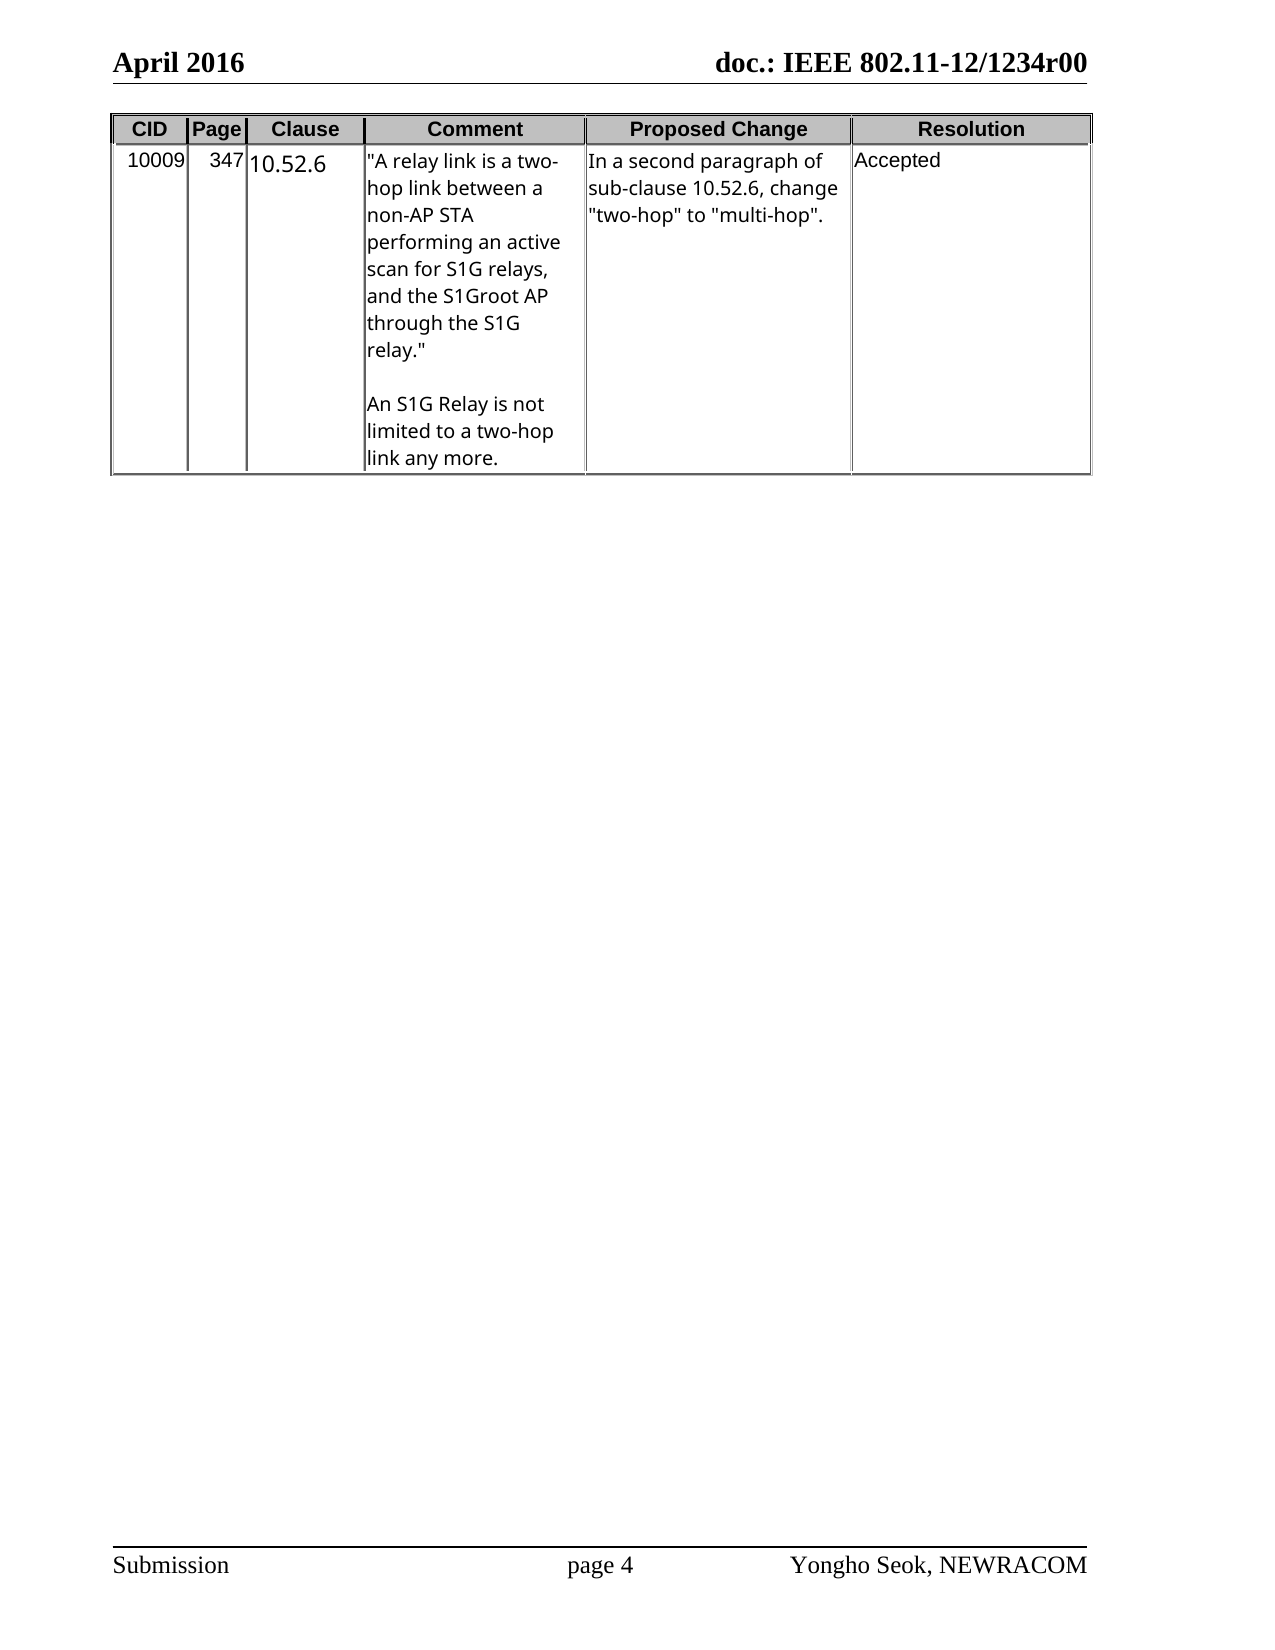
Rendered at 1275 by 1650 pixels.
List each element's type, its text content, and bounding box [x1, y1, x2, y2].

table_cell 10009 [112, 143, 187, 473]
table_header Resolution [852, 116, 1090, 143]
table_header Comment [364, 116, 586, 143]
table_header Proposed Change [586, 116, 852, 143]
table_cell 10.52.6 [246, 146, 364, 473]
table_cell In a second paragraph of sub-clause 10.52.6, change "two-hop" to "multi-hop". [586, 146, 852, 473]
table_header CID [114, 116, 187, 143]
table_cell "A relay link is a two-hop link between a non-AP STA performing an active scan for S1G relays, and the S1Groot AP through the S1G relay." An S1G Relay is not limited to a two-hop link any more. [364, 146, 586, 473]
table_cell 347 [187, 146, 246, 473]
table_cell Accepted [852, 143, 1091, 473]
table_header Page [187, 116, 246, 143]
table_header Clause [246, 116, 364, 143]
